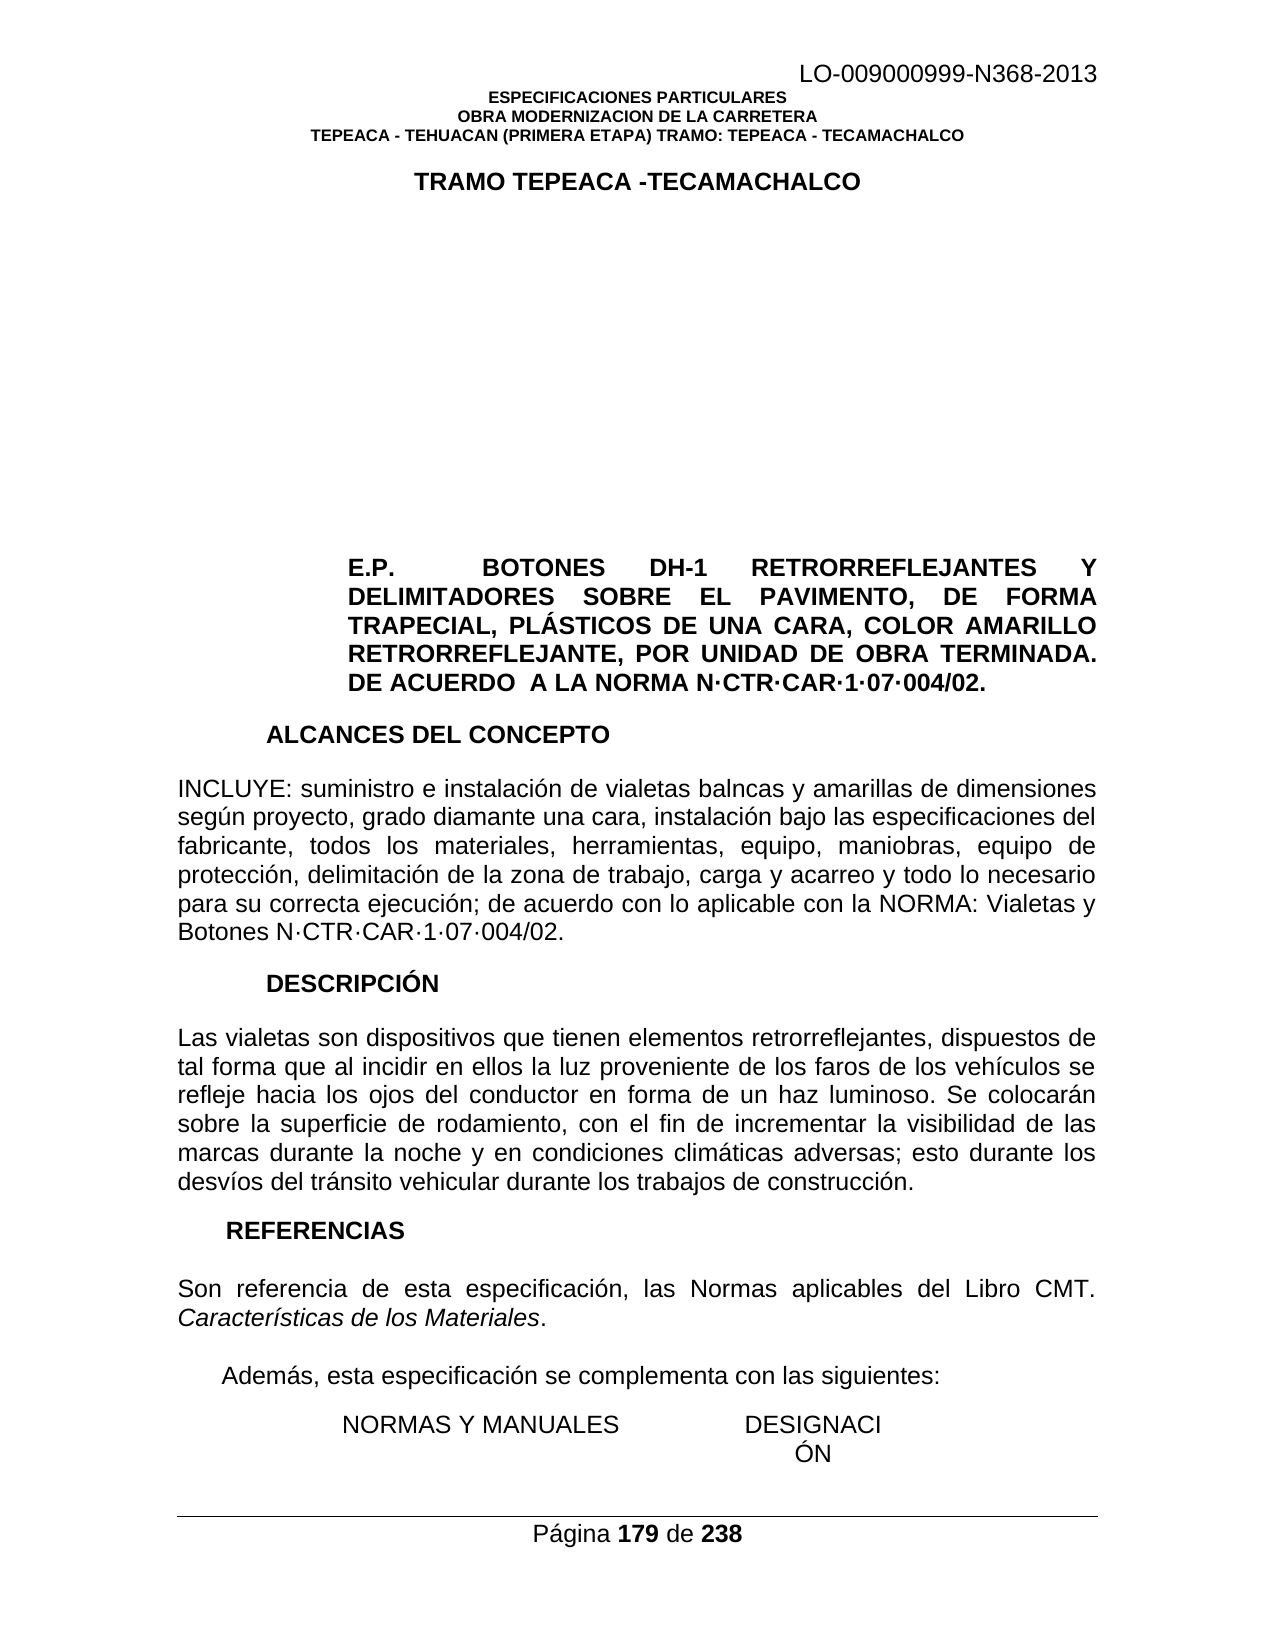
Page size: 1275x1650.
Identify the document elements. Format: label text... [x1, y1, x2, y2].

text INCLUYE: suministro e instalación de vialetas balncas y amarillas de dimensiones según proyecto, grado diamante una cara, instalación bajo las especificaciones del fabricante, todos los materiales, herramientas, equipo, maniobras, equipo de protección, delimitación de la zona de trabajo, carga y acarreo y todo lo necesario para su correcta ejecución; de acuerdo con lo aplicable con la NORMA: Vialetas y Botones N·CTR·CAR·1·07·004/02. [177, 773, 1098, 946]
text Son referencia de esta especificación, las Normas aplicables del Libro CMT. Características de los Materiales. [177, 1274, 1098, 1331]
text Las vialetas son dispositivos que tienen elementos retrorreflejantes, dispuestos de tal forma que al incidir en ellos la luz proveniente de los faros de los vehículos se refleje hacia los ojos del conductor en forma de un haz luminoso. Se colocarán sobre la superficie de rodamiento, con el fin de incrementar la visibilidad de las marcas durante la noche y en condiciones climáticas adversas; esto durante los desvíos del tránsito vehicular durante los trabajos de construcción. [177, 1023, 1098, 1195]
text Además, esta especificación se complementa con las siguientes: [221, 1361, 1098, 1389]
text REFERENCIAS [177, 1216, 1098, 1245]
list E.P. BOTONES DH-1 RETRORREFLEJANTES Y DELIMITADORES SOBRE EL PAVIMENTO, DE FORMA TRAPECIAL, PLÁSTICOS DE UNA CARA, COLOR AMARILLO RETRORREFLEJANTE, POR UNIDAD DE OBRA TERMINADA. DE ACUERDO A LA NORMA N·CTR·CAR·1·07·004/02. [348, 553, 1098, 697]
text DESCRIPCIÓN [266, 969, 1098, 998]
text ALCANCES DEL CONCEPTO [266, 720, 1098, 748]
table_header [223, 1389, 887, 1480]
